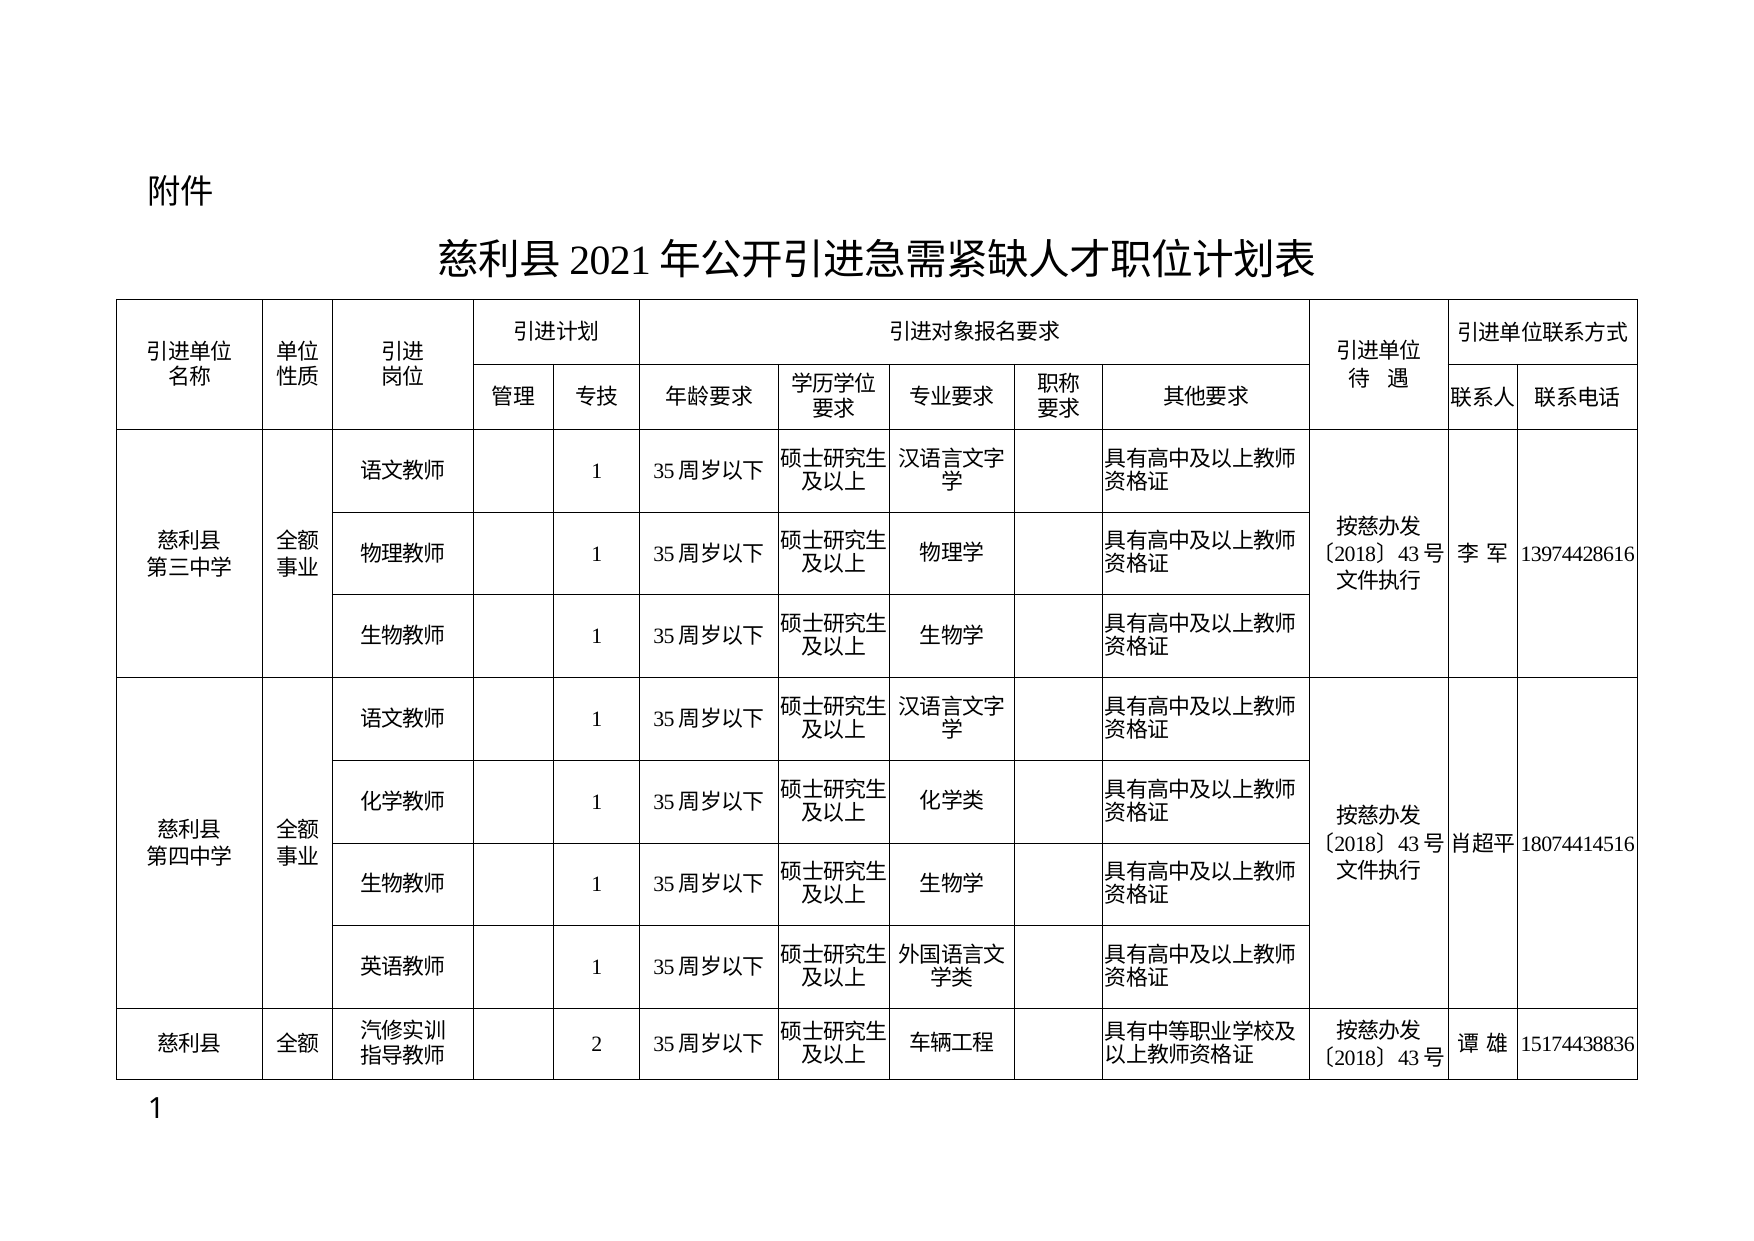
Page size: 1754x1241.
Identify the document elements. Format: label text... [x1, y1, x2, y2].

table_cell 专业要求 [890, 365, 1014, 429]
table_cell 生物教师 [333, 595, 473, 677]
table_cell 硕士研究生及以上 [779, 926, 889, 1008]
table_cell 35周岁以下 [640, 513, 778, 594]
table_cell 硕士研究生及以上 [779, 844, 889, 925]
table_cell 语文教师 [333, 678, 473, 760]
table_cell 管理 [474, 365, 553, 429]
table_cell 18074414516 [1518, 678, 1637, 1008]
table_cell 具有中等职业学校及以上教师资格证 [1103, 1009, 1309, 1079]
table_cell 1 [554, 678, 639, 760]
table_cell 生物学 [890, 595, 1014, 677]
table_cell 按慈办发〔2018〕43号文件执行 [1310, 430, 1448, 677]
table_cell 1 [554, 761, 639, 842]
table_cell [1015, 678, 1102, 760]
table_cell [474, 844, 553, 925]
table_cell 肖超平 [1449, 678, 1517, 1008]
table_cell 15174438836 [1518, 1009, 1637, 1079]
table_cell 慈利县 职业中等 专业学校 [117, 1009, 262, 1079]
table_cell 学历学位 要求 [779, 365, 889, 429]
table_cell 按慈办发〔2018〕43号文件执行 [1310, 1009, 1448, 1079]
table_cell 1 [554, 513, 639, 594]
table_header 引进单位 名称 [117, 300, 262, 429]
table_cell 2 [554, 1009, 639, 1079]
table_cell 生物学 [890, 844, 1014, 925]
table_cell 硕士研究生及以上 [779, 595, 889, 677]
table_cell [1015, 513, 1102, 594]
table_cell 全额 事业 [263, 1009, 332, 1079]
table_header 引进计划 [474, 300, 639, 364]
table_cell [474, 678, 553, 760]
table_cell 硕士研究生及以上 [779, 761, 889, 842]
table_cell 13974428616 [1518, 430, 1637, 677]
table_cell 35周岁以下 [640, 430, 778, 512]
text 慈利县2021年公开引进急需紧缺人才职位计划表 [148, 226, 1606, 286]
table_cell 硕士研究生及以上 [779, 513, 889, 594]
table_cell 谭 雄 [1449, 1009, 1517, 1079]
table_cell 具有高中及以上教师资格证 [1103, 761, 1309, 842]
table_cell 车辆工程 [890, 1009, 1014, 1079]
table_cell [1015, 430, 1102, 512]
table_cell [474, 513, 553, 594]
table_header 引进 岗位 [333, 300, 473, 429]
table_cell 汉语言文字学 [890, 430, 1014, 512]
table_cell [1015, 844, 1102, 925]
table_cell [1015, 595, 1102, 677]
table_cell 35周岁以下 [640, 926, 778, 1008]
table_cell [474, 926, 553, 1008]
table_cell 1 [554, 595, 639, 677]
table_cell 35周岁以下 [640, 1009, 778, 1079]
table_cell 全额 事业 [263, 430, 332, 677]
table_cell 具有高中及以上教师资格证 [1103, 926, 1309, 1008]
table_cell 1 [554, 844, 639, 925]
table_cell 35周岁以下 [640, 761, 778, 842]
table_cell [474, 595, 553, 677]
table_cell 外国语言文学类 [890, 926, 1014, 1008]
table_cell 具有高中及以上教师资格证 [1103, 513, 1309, 594]
table_cell [1015, 926, 1102, 1008]
table_cell 慈利县 第四中学 [117, 678, 262, 1008]
table_cell 专技 [554, 365, 639, 429]
table_cell 其他要求 [1103, 365, 1309, 429]
table_cell 英语教师 [333, 926, 473, 1008]
table_cell 联系电话 [1518, 365, 1637, 429]
table_cell 35周岁以下 [640, 844, 778, 925]
table_cell [474, 761, 553, 842]
table_cell 35周岁以下 [640, 678, 778, 760]
table_cell 全额 事业 [263, 678, 332, 1008]
table_cell 硕士研究生及以上 [779, 678, 889, 760]
table_cell 语文教师 [333, 430, 473, 512]
table_cell 1 [554, 926, 639, 1008]
text 附件 [148, 165, 1606, 213]
table_cell 联系人 [1449, 365, 1517, 429]
table_cell 1 [554, 430, 639, 512]
table_cell 具有高中及以上教师资格证 [1103, 430, 1309, 512]
table_cell 具有高中及以上教师资格证 [1103, 844, 1309, 925]
table_cell 35周岁以下 [640, 595, 778, 677]
table_cell 慈利县 第三中学 [117, 430, 262, 677]
table_cell 化学教师 [333, 761, 473, 842]
table_cell 化学类 [890, 761, 1014, 842]
table_cell 年龄要求 [640, 365, 778, 429]
table_cell 职称 要求 [1015, 365, 1102, 429]
table_cell 汉语言文字学 [890, 678, 1014, 760]
table_cell [1015, 761, 1102, 842]
table_cell 硕士研究生及以上 [779, 1009, 889, 1079]
table_cell 硕士研究生及以上 [779, 430, 889, 512]
table_cell 物理教师 [333, 513, 473, 594]
table_header 引进单位联系方式 [1449, 300, 1637, 364]
table_cell [474, 1009, 553, 1079]
table_header 单位 性质 [263, 300, 332, 429]
table_cell 具有高中及以上教师资格证 [1103, 678, 1309, 760]
table_cell [474, 430, 553, 512]
table_cell 具有高中及以上教师资格证 [1103, 595, 1309, 677]
table_cell 生物教师 [333, 844, 473, 925]
table_cell [1015, 1009, 1102, 1079]
table_cell 李 军 [1449, 430, 1517, 677]
table_header 引进对象报名要求 [640, 300, 1309, 364]
table_cell 按慈办发〔2018〕43号文件执行 [1310, 678, 1448, 1008]
table_cell 物理学 [890, 513, 1014, 594]
table_cell 汽修实训 指导教师 [333, 1009, 473, 1079]
table_header 引进单位 待 遇 [1310, 300, 1448, 429]
